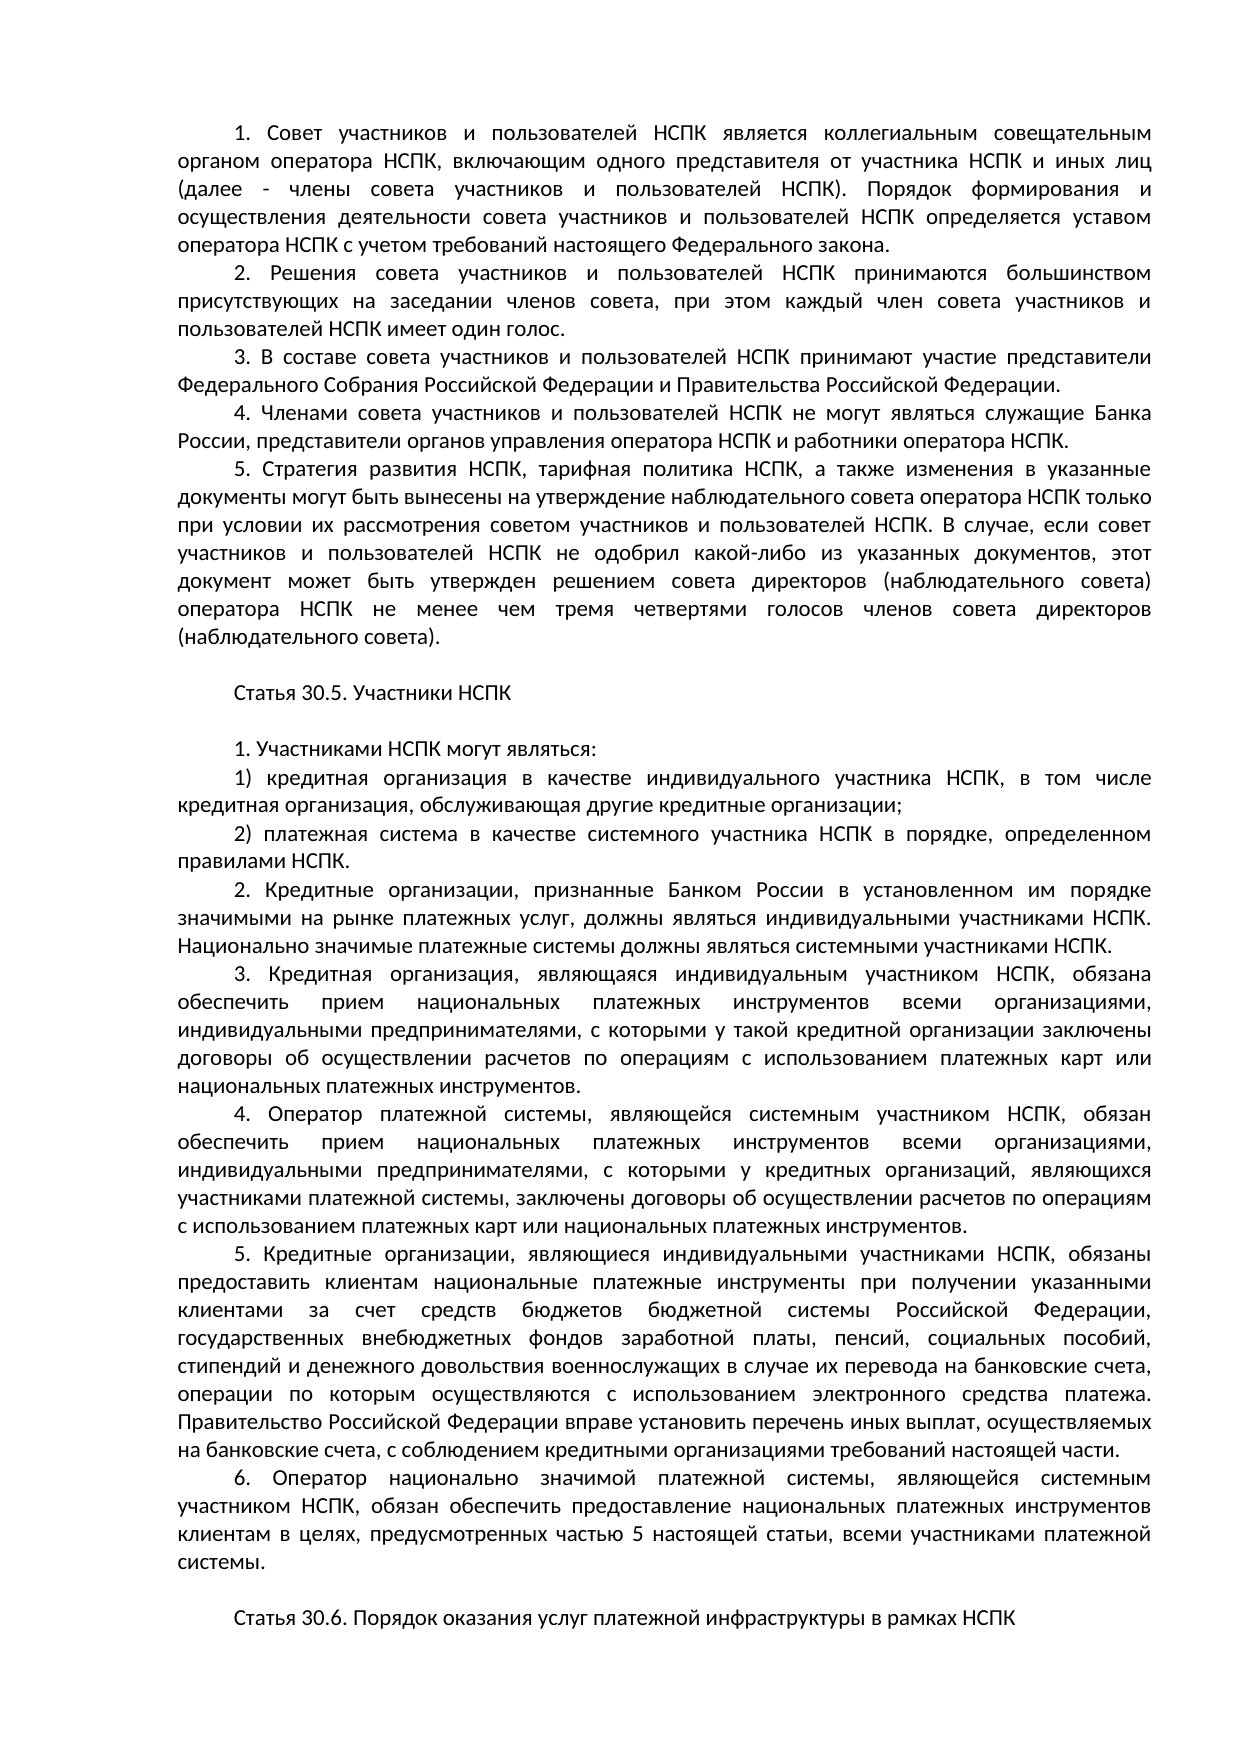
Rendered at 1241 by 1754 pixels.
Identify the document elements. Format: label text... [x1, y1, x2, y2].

text 2. Решения совета участников и пользователей НСПК принимаются большинством присутствующих на заседании членов совета, при этом каждый член совета участников и пользователей НСПК имеет один голос. [177, 258, 1152, 342]
text 3. Кредитная организация, являющаяся индивидуальным участником НСПК, обязана обеспечить прием национальных платежных инструментов всеми организациями, индивидуальными предпринимателями, с которыми у такой кредитной организации заключены договоры об осуществлении расчетов по операциям с использованием платежных карт или национальных платежных инструментов. [177, 959, 1152, 1099]
text 5. Кредитные организации, являющиеся индивидуальными участниками НСПК, обязаны предоставить клиентам национальные платежные инструменты при получении указанными клиентами за счет средств бюджетов бюджетной системы Российской Федерации, государственных внебюджетных фондов заработной платы, пенсий, социальных пособий, стипендий и денежного довольствия военнослужащих в случае их перевода на банковские счета, операции по которым осуществляются с использованием электронного средства платежа. Правительство Российской Федерации вправе установить перечень иных выплат, осуществляемых на банковские счета, с соблюдением кредитными организациями требований настоящей части. [177, 1239, 1152, 1463]
text 1. Совет участников и пользователей НСПК является коллегиальным совещательным органом оператора НСПК, включающим одного представителя от участника НСПК и иных лиц (далее - члены совета участников и пользователей НСПК). Порядок формирования и осуществления деятельности совета участников и пользователей НСПК определяется уставом оператора НСПК с учетом требований настоящего Федерального закона. [177, 118, 1152, 258]
text 2. Кредитные организации, признанные Банком России в установленном им порядке значимыми на рынке платежных услуг, должны являться индивидуальными участниками НСПК. Национально значимые платежные системы должны являться системными участниками НСПК. [177, 875, 1152, 959]
text 4. Членами совета участников и пользователей НСПК не могут являться служащие Банка России, представители органов управления оператора НСПК и работники оператора НСПК. [177, 398, 1152, 454]
text 2) платежная система в качестве системного участника НСПК в порядке, определенном правилами НСПК. [177, 819, 1152, 875]
text 4. Оператор платежной системы, являющейся системным участником НСПК, обязан обеспечить прием национальных платежных инструментов всеми организациями, индивидуальными предпринимателями, с которыми у кредитных организаций, являющихся участниками платежной системы, заключены договоры об осуществлении расчетов по операциям с использованием платежных карт или национальных платежных инструментов. [177, 1099, 1152, 1239]
text 1. Участниками НСПК могут являться: [177, 734, 1152, 763]
text 5. Стратегия развития НСПК, тарифная политика НСПК, а также изменения в указанные документы могут быть вынесены на утверждение наблюдательного совета оператора НСПК только при условии их рассмотрения советом участников и пользователей НСПК. В случае, если совет участников и пользователей НСПК не одобрил какой-либо из указанных документов, этот документ может быть утвержден решением совета директоров (наблюдательного совета) оператора НСПК не менее чем тремя четвертями голосов членов совета директоров (наблюдательного совета). [177, 454, 1152, 651]
text 3. В составе совета участников и пользователей НСПК принимают участие представители Федерального Собрания Российской Федерации и Правительства Российской Федерации. [177, 342, 1152, 398]
text Статья 30.5. Участники НСПК [177, 678, 1152, 707]
text Статья 30.6. Порядок оказания услуг платежной инфраструктуры в рамках НСПК [177, 1603, 1152, 1631]
text 6. Оператор национально значимой платежной системы, являющейся системным участником НСПК, обязан обеспечить предоставление национальных платежных инструментов клиентам в целях, предусмотренных частью 5 настоящей статьи, всеми участниками платежной системы. [177, 1463, 1152, 1575]
text 1) кредитная организация в качестве индивидуального участника НСПК, в том числе кредитная организация, обслуживающая другие кредитные организации; [177, 763, 1152, 819]
